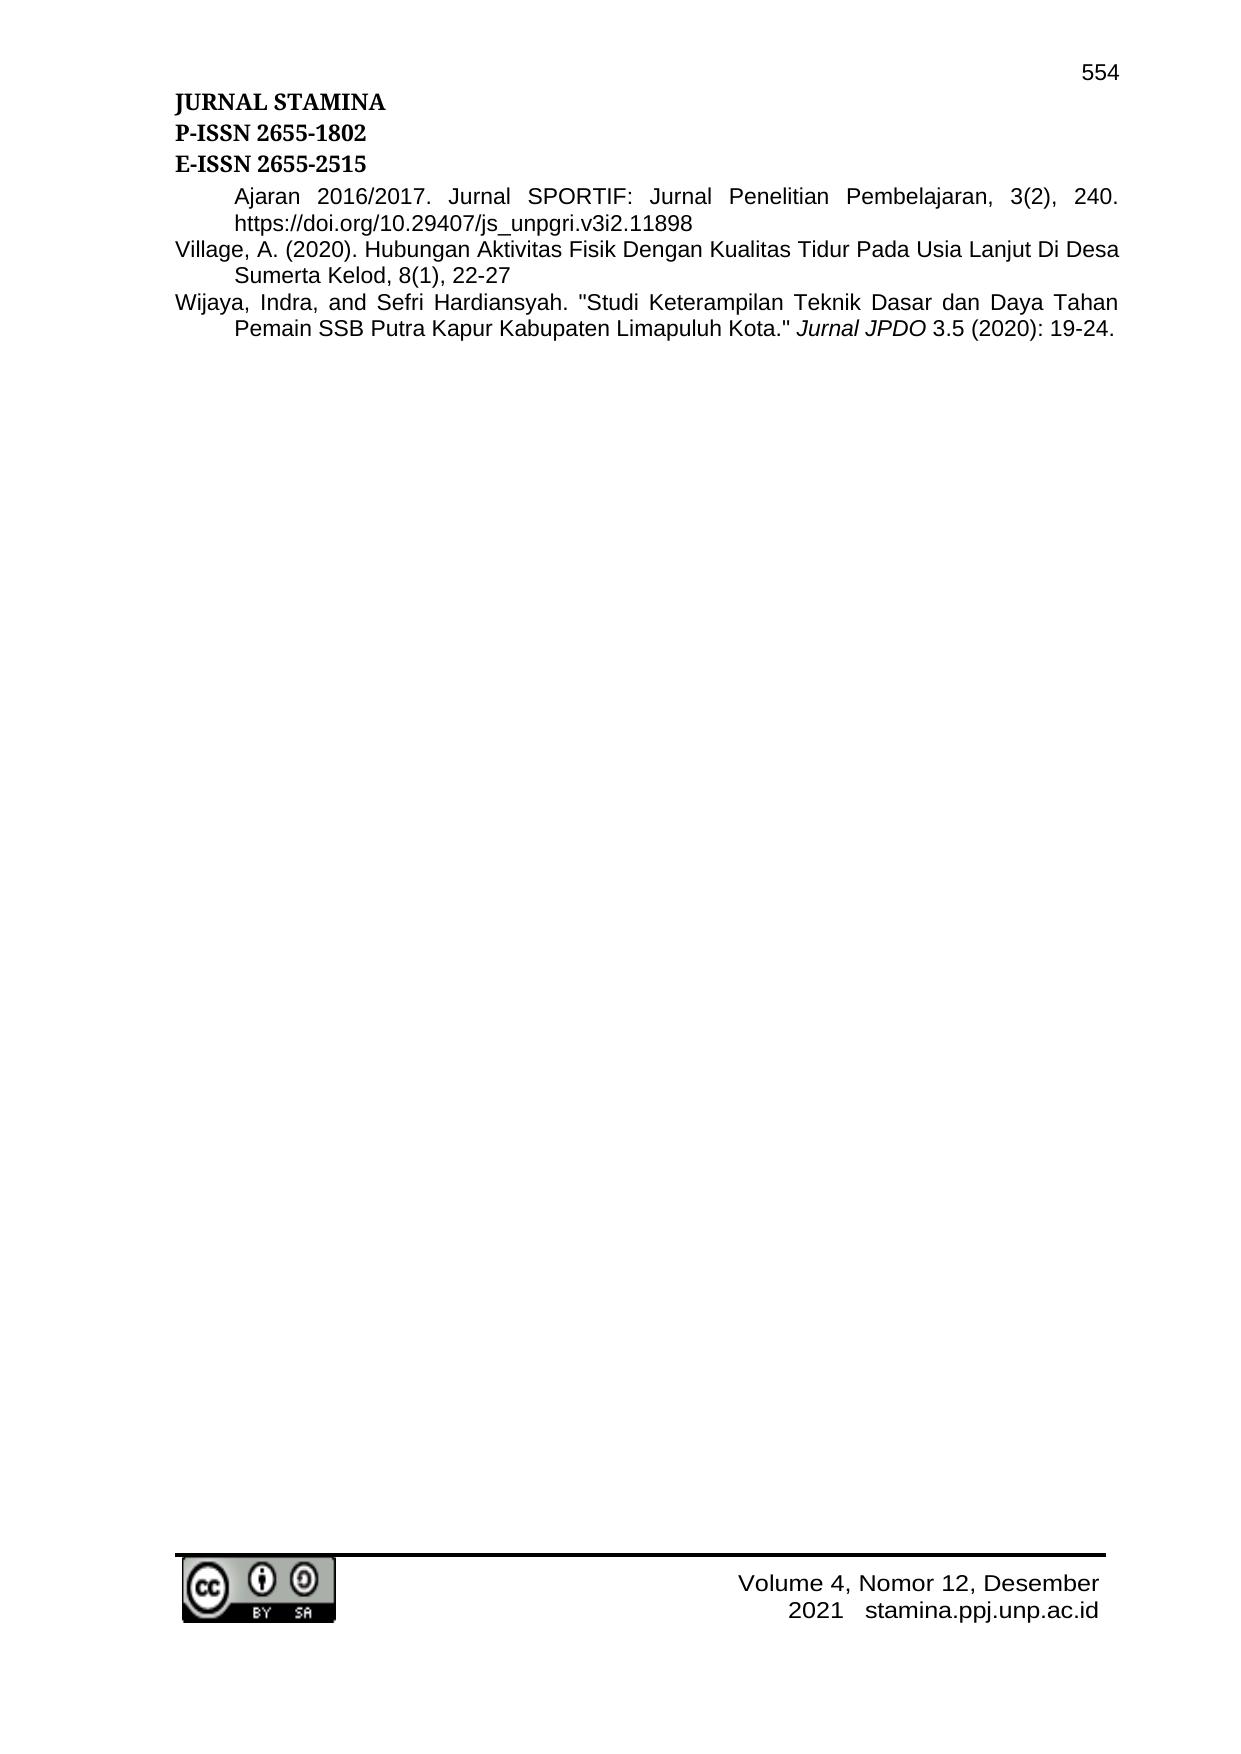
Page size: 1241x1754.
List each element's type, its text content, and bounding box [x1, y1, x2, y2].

picture [182, 1557, 336, 1623]
list Wijaya, Indra, and Sefri Hardiansyah. "Studi Keterampilan Teknik Dasar dan Daya Tahan Pemain SSB Putra Kapur Kabupaten Limapuluh Kota." Jurnal JPDO 3.5 (2020): 19-24. [175, 289, 1119, 341]
text Village, A. (2020). Hubungan Aktivitas Fisik Dengan Kualitas Tidur Pada Usia Lanjut Di Desa Sumerta Kelod, 8(1), 22-27 [175, 236, 1119, 289]
